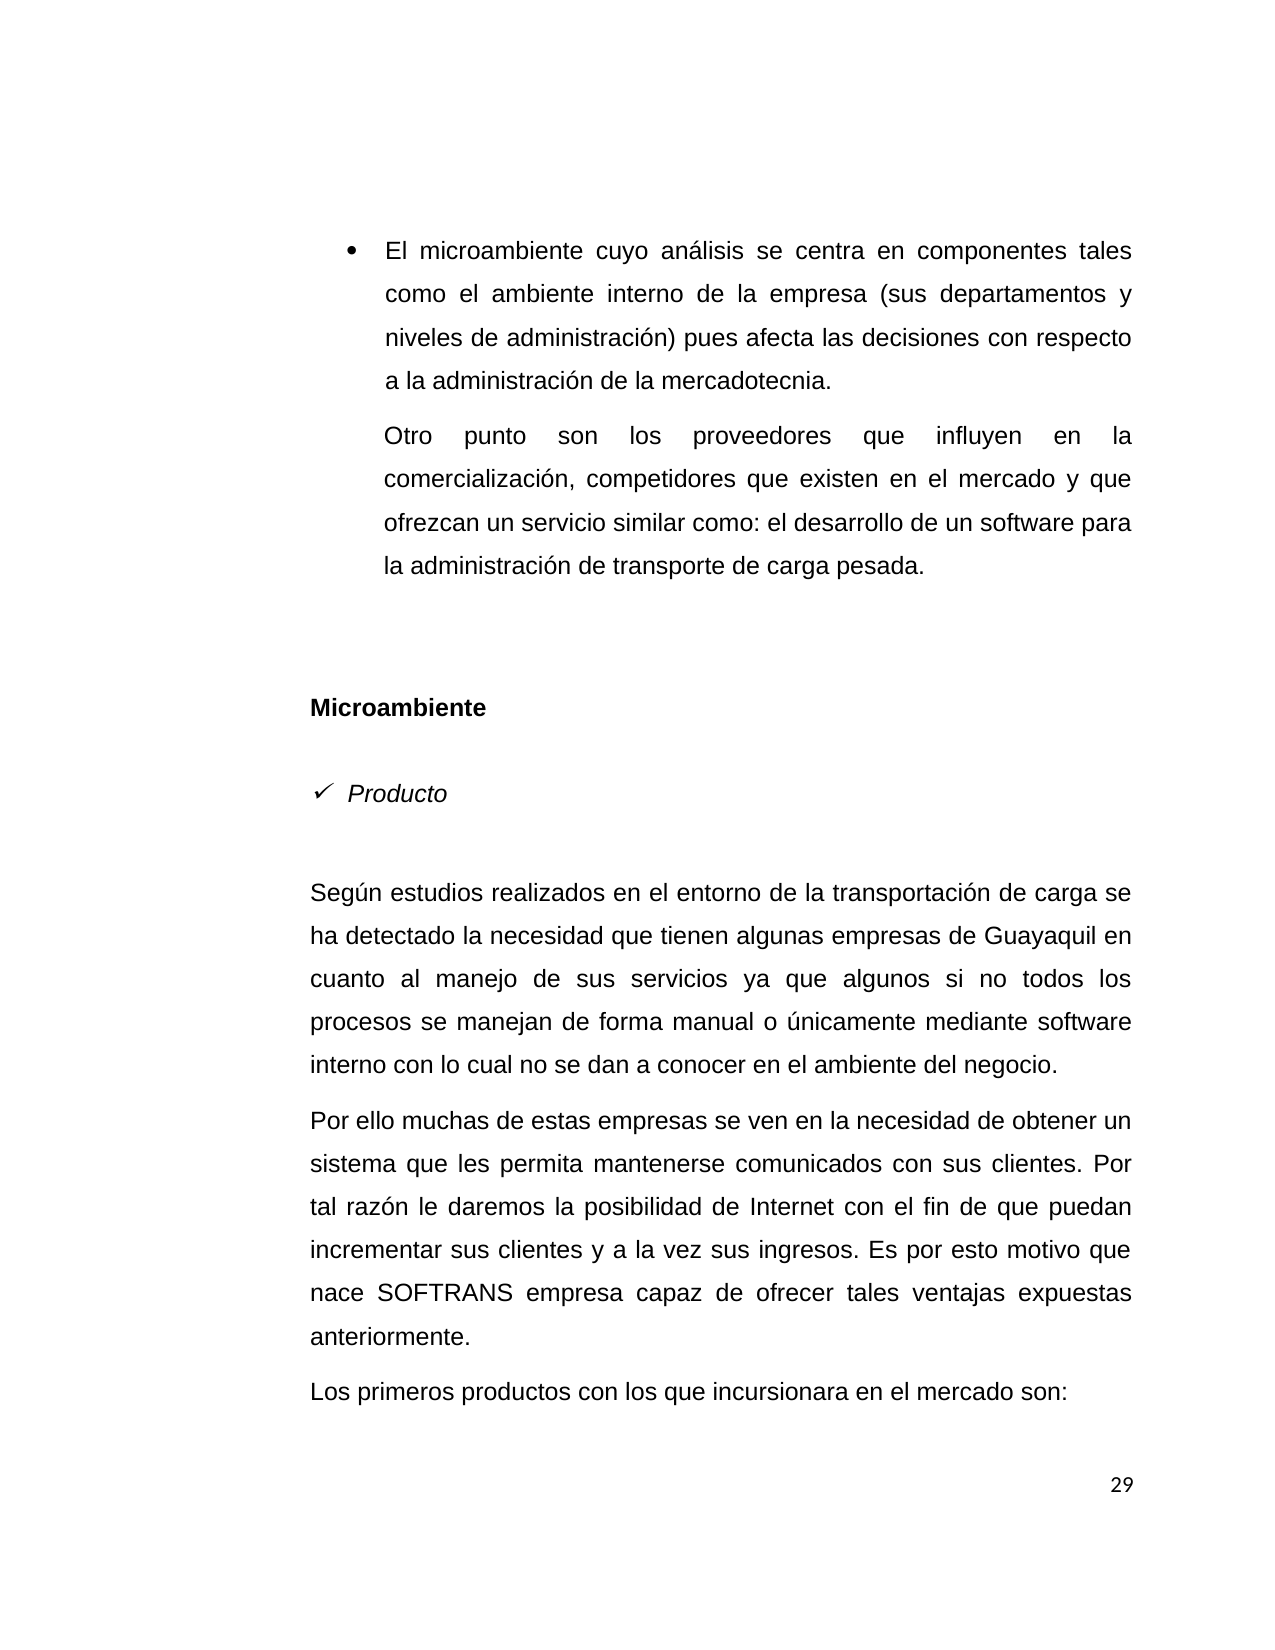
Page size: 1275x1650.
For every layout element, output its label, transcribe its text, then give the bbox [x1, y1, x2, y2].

text Microambiente [236, 693, 1133, 721]
text Otro punto son los proveedores que influyen en la comercialización, competidores que existen en el mercado y que ofrezcan un servicio similar como: el desarrollo de un software para la administración de transporte de carga pesada. [384, 421, 1133, 579]
text Los primeros productos con los que incursionara en el mercado son: [310, 1377, 1133, 1406]
list El microambiente cuyo análisis se centra en componentes tales como el ambiente interno de la empresa (sus departamentos y niveles de administración) pues afecta las decisiones con respecto a la administración de la mercadotecnia. [347, 236, 1133, 394]
text Según estudios realizados en el entorno de la transportación de carga se ha detectado la necesidad que tienen algunas empresas de Guayaquil en cuanto al manejo de sus servicios ya que algunos si no todos los procesos se manejan de forma manual o únicamente mediante software interno con lo cual no se dan a conocer en el ambiente del negocio. [310, 834, 1133, 1079]
text Por ello muchas de estas empresas se ven en la necesidad de obtener un sistema que les permita mantenerse comunicados con sus clientes. Por tal razón le daremos la posibilidad de Internet con el fin de que puedan incrementar sus clientes y a la vez sus ingresos. Es por esto motivo que nace SOFTRANS empresa capaz de ofrecer tales ventajas expuestas anteriormente. [310, 1106, 1133, 1350]
list Producto [310, 779, 1133, 808]
